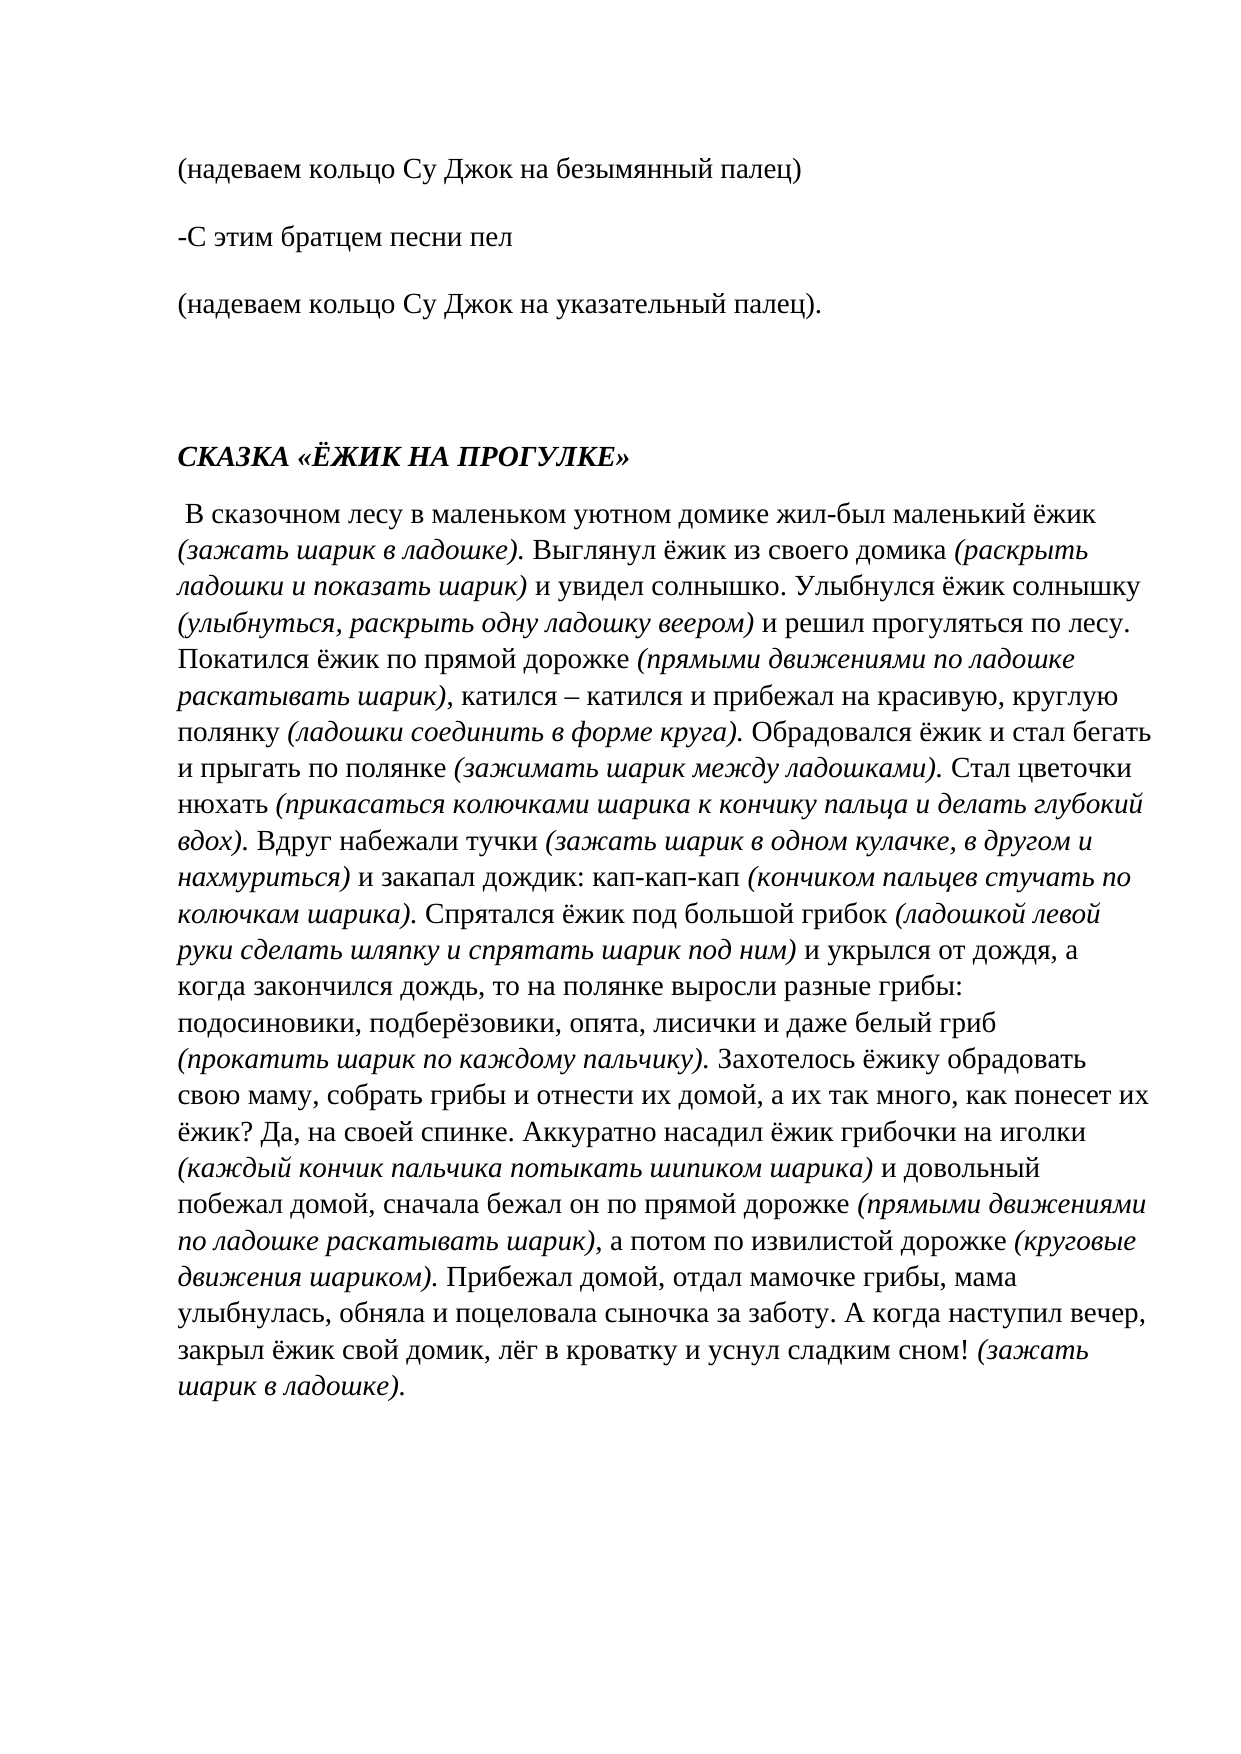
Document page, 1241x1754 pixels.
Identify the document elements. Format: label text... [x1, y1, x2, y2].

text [177, 118, 1152, 348]
text В сказочном лесу в маленьком уютном домике жил-был маленький ёжик (зажать шарик в ладошке). Выглянул ёжик из своего домика (раскрыть ладошки и показать шарик) и увидел солнышко. Улыбнулся ёжик солнышку (улыбнуться, раскрыть одну ладошку веером) и решил прогуляться по лесу. Покатился ёжик по прямой дорожке (прямыми движениями по ладошке раскатывать шарик), катился – катился и прибежал на красивую, круглую полянку (ладошки соединить в форме круга). Обрадовался ёжик и стал бегать и прыгать по полянке (зажимать шарик между ладошками). Стал цветочки нюхать (прикасаться колючками шарика к кончику пальца и делать глубокий вдох). Вдруг набежали тучки (зажать шарик в одном кулачке, в другом и нахмуриться) и закапал дождик: кап-кап-кап (кончиком пальцев стучать по колючкам шарика). Спрятался ёжик под большой грибок (ладошкой левой руки сделать шляпку и спрятать шарик под ним) и укрылся от дождя, а когда закончился дождь, то на полянке выросли разные грибы: подосиновики, подберёзовики, опята, лисички и даже белый гриб (прокатить шарик по каждому пальчику). Захотелось ёжику обрадовать свою маму, собрать грибы и отнести их домой, а их так много, как понесет их ёжик? Да, на своей спинке. Аккуратно насадил ёжик грибочки на иголки (каждый кончик пальчика потыкать шипиком шарика) и довольный побежал домой, сначала бежал он по прямой дорожке (прямыми движениями по ладошке раскатывать шарик), а потом по извилистой дорожке (круговые движения шариком). Прибежал домой, отдал мамочке грибы, мама улыбнулась, обняла и поцеловала сыночка за заботу. А когда наступил вечер, закрыл ёжик свой домик, лёг в кроватку и уснул сладким сном! (зажать шарик в ладошке). [177, 493, 1152, 1402]
text СКАЗКА «ЁЖИК НА ПРОГУЛКЕ» [177, 436, 1152, 472]
